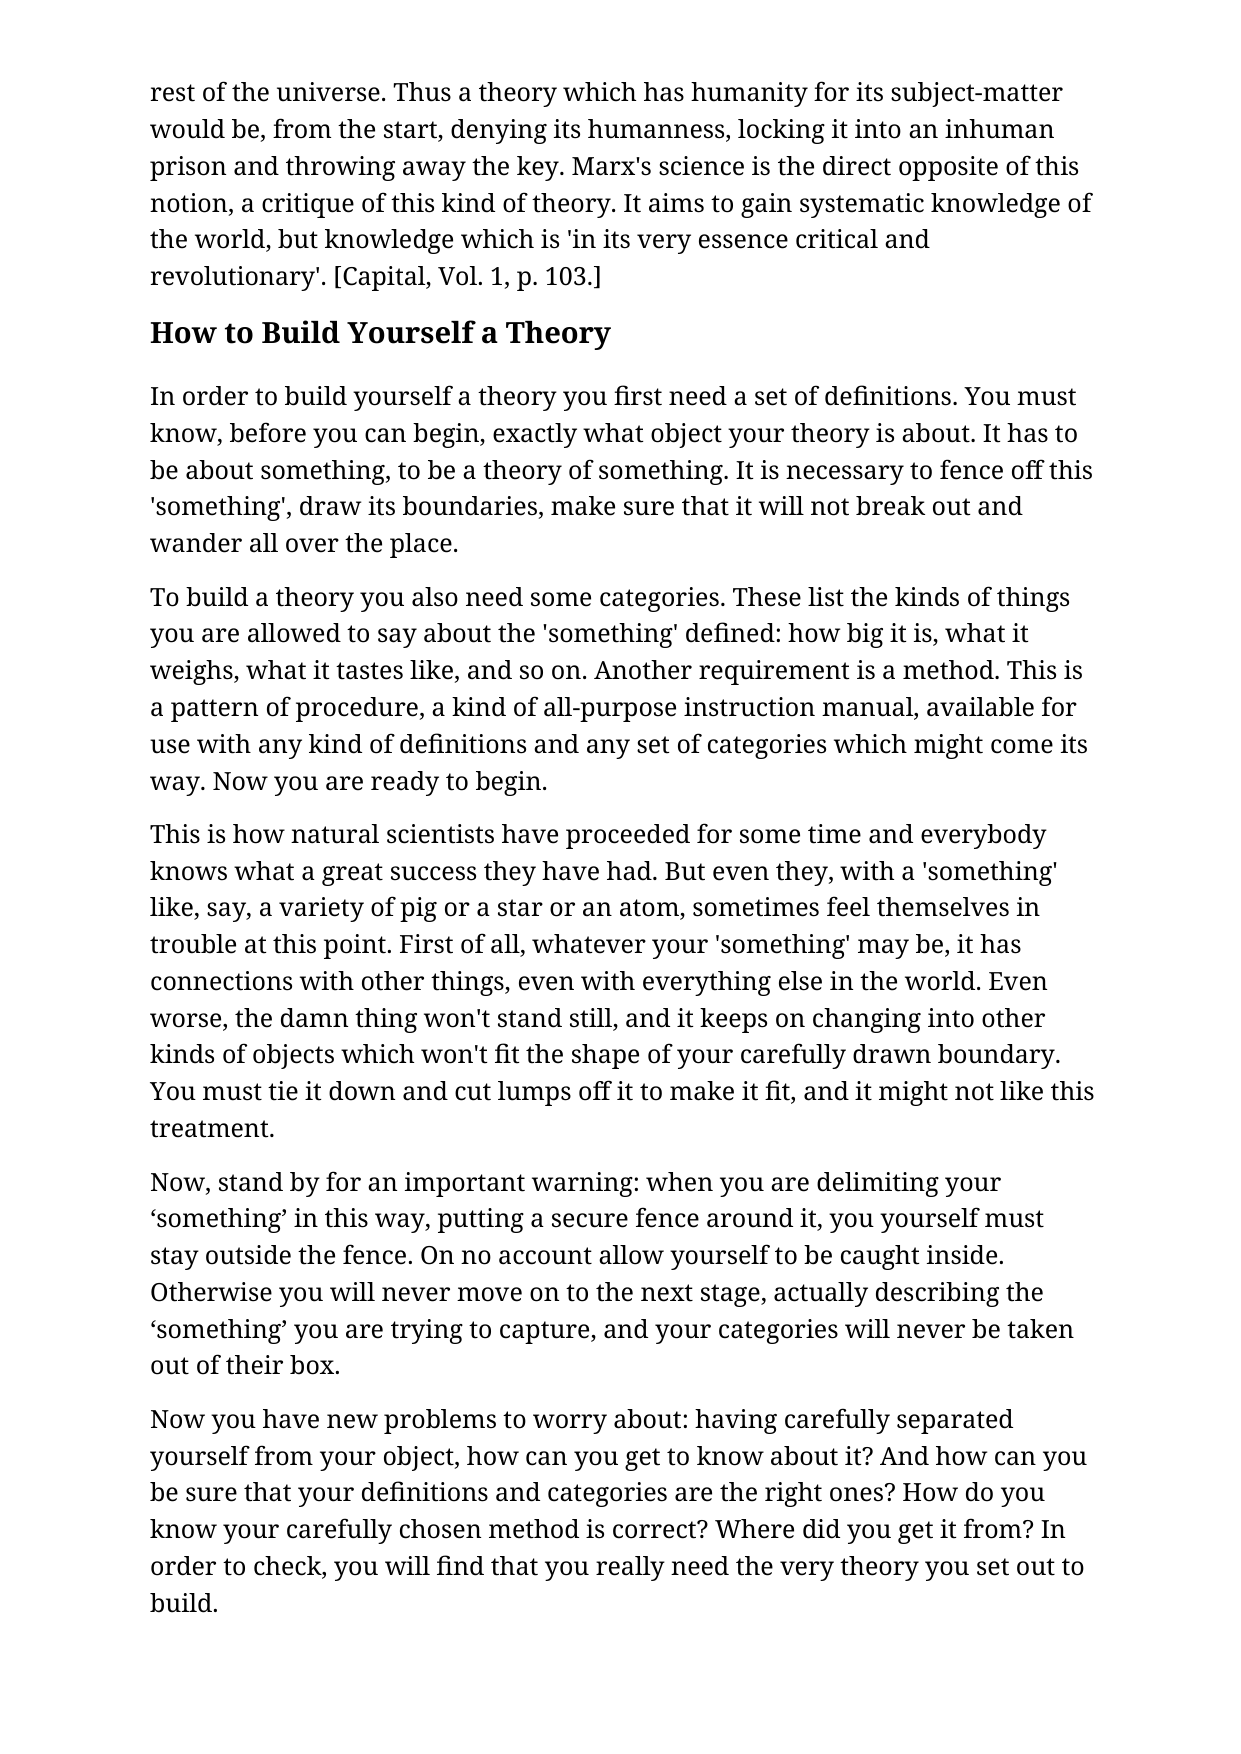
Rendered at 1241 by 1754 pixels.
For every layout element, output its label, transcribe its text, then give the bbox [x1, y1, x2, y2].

text Now, stand by for an important warning: when you are delimiting your ‘something’ in this way, putting a secure fence around it, you yourself must stay outside the fence. On no account allow yourself to be caught inside. Otherwise you will never move on to the next stage, actually describing the ‘something’ you are trying to capture, and your categories will never be taken out of their box. [150, 1164, 1097, 1382]
text This is how natural scientists have proceeded for some time and everybody knows what a great success they have had. But even they, with a 'something' like, say, a variety of pig or a star or an atom, sometimes feel themselves in trouble at this point. First of all, whatever your 'something' may be, it has connections with other things, even with everything else in the world. Even worse, the damn thing won't stand still, and it keeps on changing into other kinds of objects which won't fit the shape of your carefully drawn boundary. You must tie it down and cut lumps off it to make it fit, and it might not like this treatment. [150, 817, 1097, 1145]
text Now you have new problems to worry about: having carefully separated yourself from your object, how can you get to know about it? And how can you be sure that your definitions and categories are the right ones? How do you know your carefully chosen method is correct? Where did you get it from? In order to check, you will find that you really need the very theory you set out to build. [150, 1401, 1097, 1619]
text To build a theory you also need some categories. These list the kinds of things you are allowed to say about the 'something' defined: how big it is, what it weighs, what it tastes like, and so on. Another requirement is a method. This is a pattern of procedure, a kind of all-purpose instruction manual, available for use with any kind of definitions and any set of categories which might come its way. Now you are ready to begin. [150, 579, 1097, 797]
text How to Build Yourself a Theory [150, 312, 1090, 352]
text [150, 75, 1097, 293]
text In order to build yourself a theory you first need a set of definitions. You must know, before you can begin, exactly what object your theory is about. It has to be about something, to be a theory of something. It is necessary to fence off this 'something', draw its boundaries, make sure that it will not break out and wander all over the place. [150, 379, 1097, 560]
